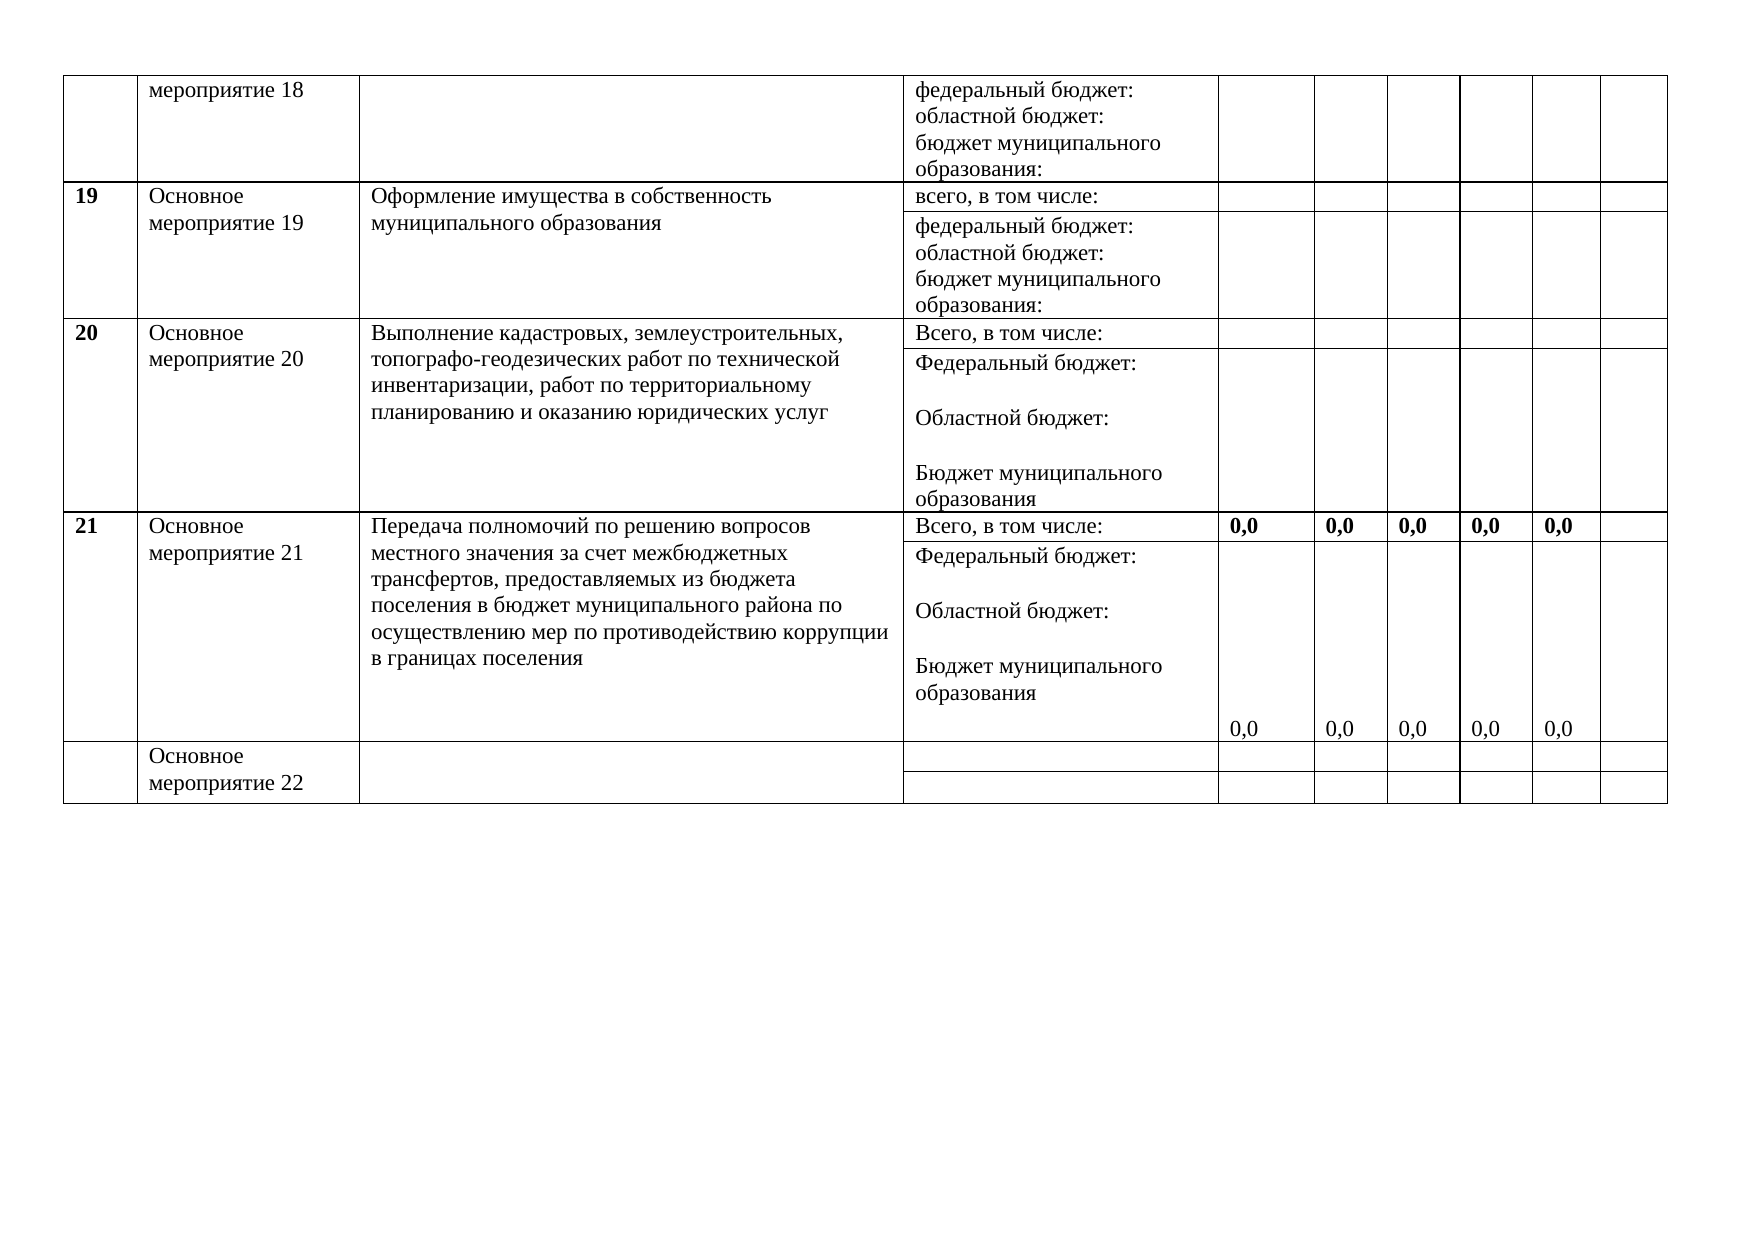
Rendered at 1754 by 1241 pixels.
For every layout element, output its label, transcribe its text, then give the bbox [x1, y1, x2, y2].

table_cell [1601, 513, 1667, 541]
table_cell [1388, 772, 1459, 803]
table_cell 0,0 [1461, 542, 1532, 741]
table_cell 0,0 [1219, 542, 1314, 741]
table_cell [1219, 212, 1314, 318]
table_cell 0,0 [1533, 542, 1600, 741]
table_cell Передача полномочий по решению вопросов местного значения за счет межбюджетных трансфертов, предоставляемых из бюджета поселения в бюджет муниципального района по осуществлению мер по противодействию коррупции в границах поселения [360, 513, 903, 741]
table_cell Основное мероприятие 19 [138, 183, 359, 318]
table_cell [1601, 76, 1667, 181]
table_cell [1315, 76, 1387, 181]
table_cell [1315, 183, 1387, 211]
table_cell [1533, 742, 1600, 771]
table_cell 20 [64, 319, 137, 511]
table_cell Основное мероприятие 21 [138, 513, 359, 741]
table_cell 0,0 [1388, 513, 1459, 541]
table_cell [1461, 319, 1532, 347]
table_cell 0,0 [1219, 513, 1314, 541]
table_cell [1533, 183, 1600, 211]
table_cell Всего, в том числе: [904, 513, 1218, 541]
table_cell 0,0 [1315, 542, 1387, 741]
table_cell [1461, 349, 1532, 511]
table_cell Основное мероприятие 20 [138, 319, 359, 511]
table_cell [64, 742, 137, 803]
table_cell [1388, 212, 1459, 318]
table_cell [1461, 742, 1532, 771]
table_cell [1219, 772, 1314, 803]
table_cell Федеральный бюджет: Областной бюджет: Бюджет муниципального образования [904, 349, 1218, 511]
table_cell [1601, 183, 1667, 211]
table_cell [138, 76, 359, 181]
table_cell [1388, 319, 1459, 347]
table_cell [904, 772, 1218, 803]
table_cell [904, 742, 1218, 771]
table_cell Основное мероприятие 22 [138, 742, 359, 803]
table_cell [1315, 319, 1387, 347]
table_cell 0,0 [1388, 542, 1459, 741]
table_cell Федеральный бюджет: Областной бюджет: Бюджет муниципального образования [904, 542, 1218, 741]
table_cell 21 [64, 513, 137, 741]
table_cell 19 [64, 183, 137, 318]
table_cell [1388, 349, 1459, 511]
table_cell [1219, 319, 1314, 347]
table_cell 0,0 [1533, 513, 1600, 541]
table_cell [1533, 212, 1600, 318]
table_cell [1388, 183, 1459, 211]
table_cell [1388, 742, 1459, 771]
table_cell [360, 76, 903, 181]
table_cell 18 [64, 76, 137, 181]
table_cell [1601, 772, 1667, 803]
table_cell федеральный бюджет: областной бюджет: бюджет муниципального образования: [904, 212, 1218, 318]
table_cell [1601, 542, 1667, 741]
table_cell 0,0 [1461, 513, 1532, 541]
table_cell всего, в том числе: [904, 183, 1218, 211]
table_cell [1461, 76, 1532, 181]
table_cell [1461, 183, 1532, 211]
table_cell Всего, в том числе: [904, 319, 1218, 347]
table_cell [1315, 742, 1387, 771]
table_cell Выполнение кадастровых, землеустроительных, топографо-геодезических работ по технической инвентаризации, работ по территориальному планированию и оказанию юридических услуг [360, 319, 903, 511]
table_cell [1533, 319, 1600, 347]
table_cell [360, 742, 903, 803]
table_cell федеральный бюджет: областной бюджет: бюджет муниципального образования: [904, 76, 1218, 181]
table_cell [1219, 742, 1314, 771]
table_cell 0,0 [1315, 513, 1387, 541]
table_cell [1461, 212, 1532, 318]
table_cell [1601, 349, 1667, 511]
table_cell [1533, 76, 1600, 181]
table_cell Оформление имущества в собственность муниципального образования [360, 183, 903, 318]
table_cell [1601, 212, 1667, 318]
table_cell [1315, 772, 1387, 803]
table_cell [1533, 772, 1600, 803]
table_cell [1388, 76, 1459, 181]
table_cell [1219, 349, 1314, 511]
table_cell [1219, 183, 1314, 211]
table_cell [1315, 349, 1387, 511]
table_cell [1601, 742, 1667, 771]
table_cell [1601, 319, 1667, 347]
table_cell [1461, 772, 1532, 803]
table_cell [1219, 76, 1314, 181]
table_cell [1533, 349, 1600, 511]
table_cell [1315, 212, 1387, 318]
